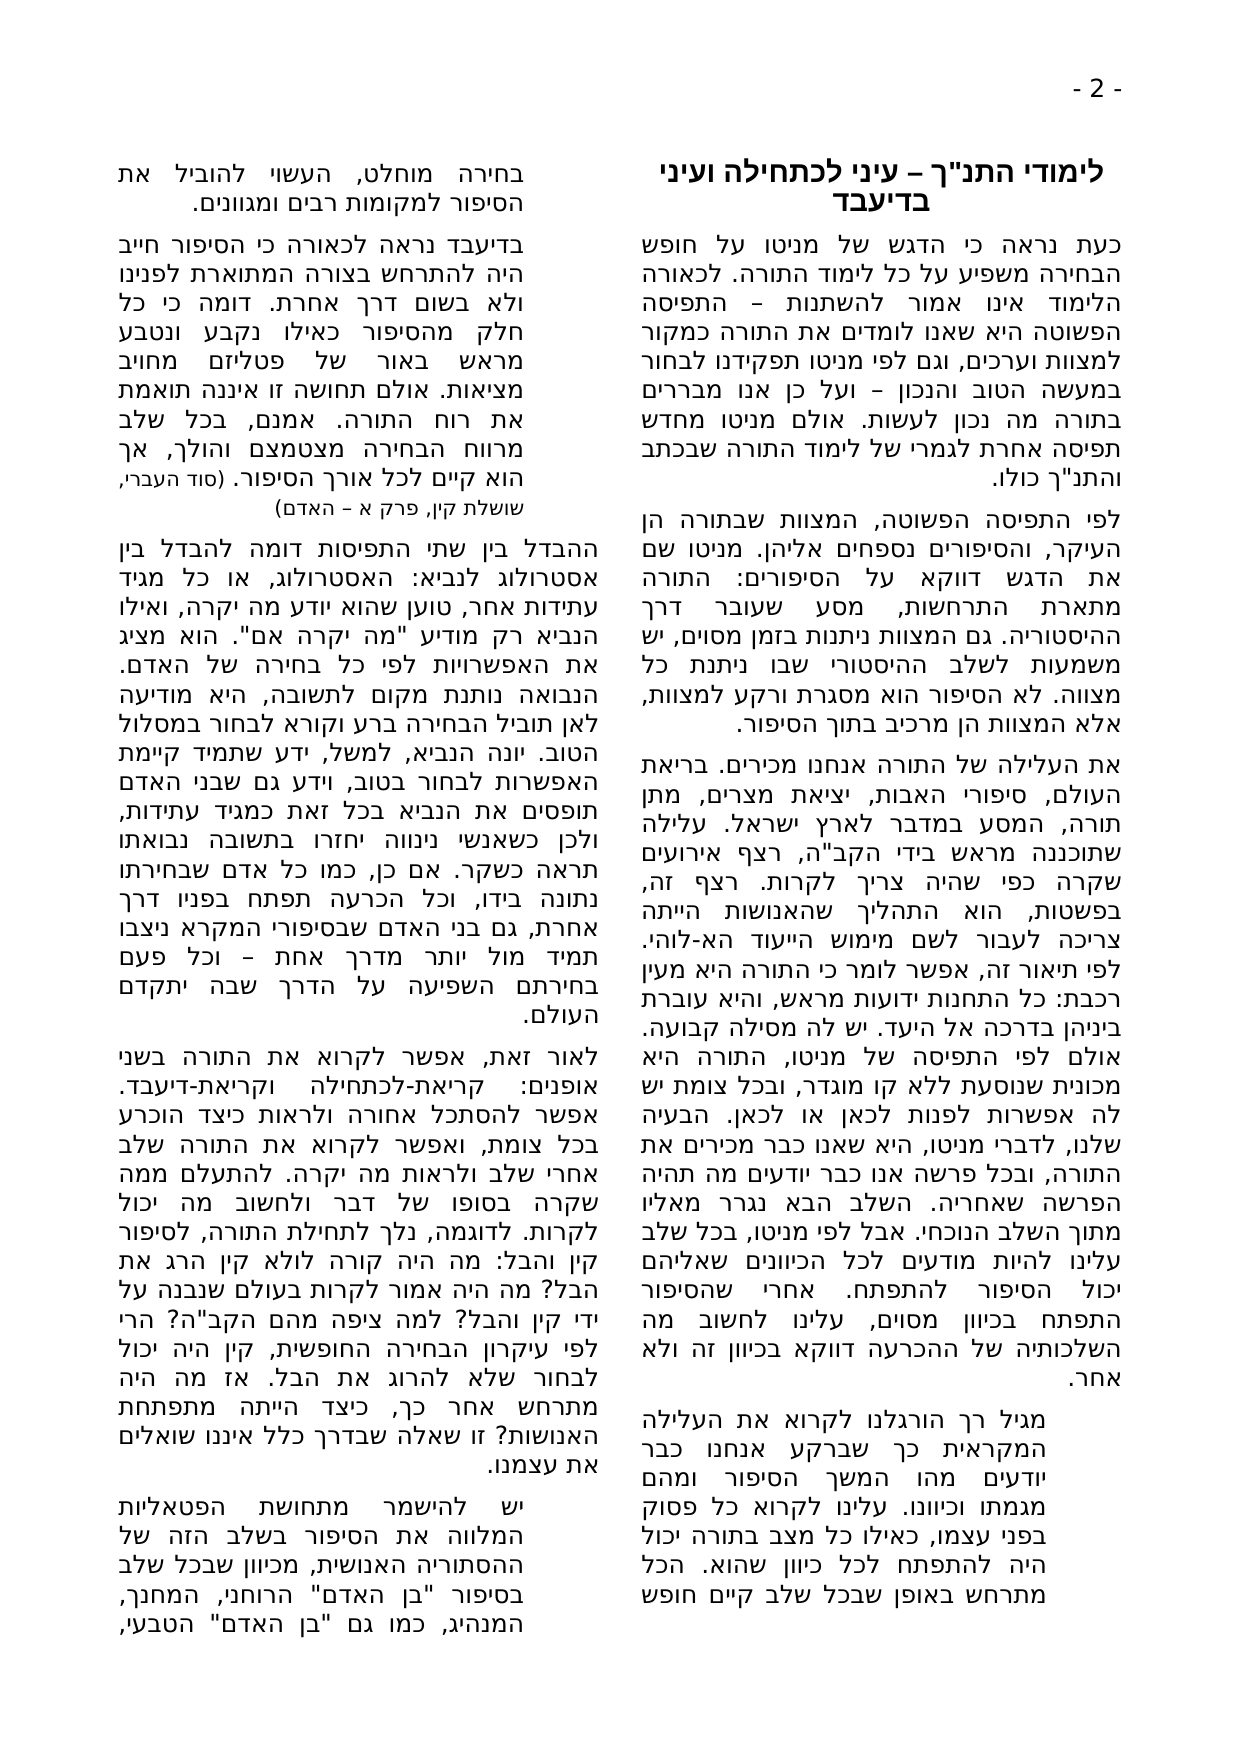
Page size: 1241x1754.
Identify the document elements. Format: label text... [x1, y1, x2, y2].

text לפי התפיסה הפשוטה, המצוות שבתורה הן העיקר, והסיפורים נספחים אליהן. מניטו שם את הדגש דווקא על הסיפורים: התורה מתארת התרחשות, מסע שעובר דרך ההיסטוריה. גם המצוות ניתנות בזמן מסוים, יש משמעות לשלב ההיסטורי שבו ניתנת כל מצווה. לא הסיפור הוא מסגרת ורקע למצוות, אלא המצוות הן מרכיב בתוך הסיפור. [641, 505, 1122, 738]
text מגיל רך הורגלנו לקרוא את העלילה המקראית כך שברקע אנחנו כבר יודעים מהו המשך הסיפור ומהם מגמתו וכיוונו. עלינו לקרוא כל פסוק בפני עצמו, כאילו כל מצב בתורה יכול היה להתפתח לכל כיוון שהוא. הכל מתרחש באופן שבכל שלב קיים חופש בחירה מוחלט, העשוי להוביל את הסיפור למקומות רבים ומגוונים. [118, 159, 524, 217]
text לאור זאת, אפשר לקרוא את התורה בשני אופנים: קריאת-לכתחילה וקריאת-דיעבד. אפשר להסתכל אחורה ולראות כיצד הוכרע בכל צומת, ואפשר לקרוא את התורה שלב אחרי שלב ולראות מה יקרה. להתעלם ממה שקרה בסופו של דבר ולחשוב מה יכול לקרות. לדוגמה, נלך לתחילת התורה, לסיפור קין והבל: מה היה קורה לולא קין הרג את הבל? מה היה אמור לקרות בעולם שנבנה על ידי קין והבל? למה ציפה מהם הקב"ה? הרי לפי עיקרון הבחירה החופשית, קין היה יכול לבחור שלא להרוג את הבל. אז מה היה מתרחש אחר כך, כיצד הייתה מתפתחת האנושות? זו שאלה שבדרך כלל איננו שואלים את עצמנו. [118, 1042, 599, 1480]
subtitle לימודי התנ"ך – עיני לכתחילה ועיני בדיעבד [641, 159, 1122, 217]
text כעת נראה כי הדגש של מניטו על חופש הבחירה משפיע על כל לימוד התורה. לכאורה הלימוד אינו אמור להשתנות – התפיסה הפשוטה היא שאנו לומדים את התורה כמקור למצוות וערכים, וגם לפי מניטו תפקידנו לבחור במעשה הטוב והנכון – ועל כן אנו מבררים בתורה מה נכון לעשות. אולם מניטו מחדש תפיסה אחרת לגמרי של לימוד התורה שבכתב והתנ"ך כולו. [641, 230, 1122, 492]
text את העלילה של התורה אנחנו מכירים. בריאת העולם, סיפורי האבות, יציאת מצרים, מתן תורה, המסע במדבר לארץ ישראל. עלילה שתוכננה מראש בידי הקב"ה, רצף אירועים שקרה כפי שהיה צריך לקרות. רצף זה, בפשטות, הוא התהליך שהאנושות הייתה צריכה לעבור לשם מימוש הייעוד הא-לוהי. לפי תיאור זה, אפשר לומר כי התורה היא מעין רכבת: כל התחנות ידועות מראש, והיא עוברת ביניהן בדרכה אל היעד. יש לה מסילה קבועה. אולם לפי התפיסה של מניטו, התורה היא מכונית שנוסעת ללא קו מוגדר, ובכל צומת יש לה אפשרות לפנות לכאן או לכאן. הבעיה שלנו, לדברי מניטו, היא שאנו כבר מכירים את התורה, ובכל פרשה אנו כבר יודעים מה תהיה הפרשה שאחריה. השלב הבא נגרר מאליו מתוך השלב הנוכחי. אבל לפי מניטו, בכל שלב עלינו להיות מודעים לכל הכיוונים שאליהם יכול הסיפור להתפתח. אחרי שהסיפור התפתח בכיוון מסוים, עלינו לחשוב מה השלכותיה של ההכרעה דווקא בכיוון זה ולא אחר. [641, 751, 1122, 1392]
text בדיעבד נראה לכאורה כי הסיפור חייב היה להתרחש בצורה המתוארת לפנינו ולא בשום דרך אחרת. דומה כי כל חלק מהסיפור כאילו נקבע ונטבע מראש באור של פטליזם מחויב מציאות. אולם תחושה זו איננה תואמת את רוח התורה. אמנם, בכל שלב מרווח הבחירה מצטמצם והולך, אך הוא קיים לכל אורך הסיפור. (סוד העברי, שושלת קין, פרק א – האדם) [118, 230, 524, 521]
text מגיל רך הורגלנו לקרוא את העלילה המקראית כך שברקע אנחנו כבר יודעים מהו המשך הסיפור ומהם מגמתו וכיוונו. עלינו לקרוא כל פסוק בפני עצמו, כאילו כל מצב בתורה יכול היה להתפתח לכל כיוון שהוא. הכל מתרחש באופן שבכל שלב קיים חופש בחירה מוחלט, העשוי להוביל את הסיפור למקומות רבים ומגוונים. [641, 1405, 1047, 1609]
text ההבדל בין שתי התפיסות דומה להבדל בין אסטרולוג לנביא: האסטרולוג, או כל מגיד עתידות אחר, טוען שהוא יודע מה יקרה, ואילו הנביא רק מודיע "מה יקרה אם". הוא מציג את האפשרויות לפי כל בחירה של האדם. הנבואה נותנת מקום לתשובה, היא מודיעה לאן תוביל הבחירה ברע וקורא לבחור במסלול הטוב. יונה הנביא, למשל, ידע שתמיד קיימת האפשרות לבחור בטוב, וידע גם שבני האדם תופסים את הנביא בכל זאת כמגיד עתידות, ולכן כשאנשי נינווה יחזרו בתשובה נבואתו תראה כשקר. אם כן, כמו כל אדם שבחירתו נתונה בידו, וכל הכרעה תפתח בפניו דרך אחרת, גם בני האדם שבסיפורי המקרא ניצבו תמיד מול יותר מדרך אחת – וכל פעם בחירתם השפיעה על הדרך שבה יתקדם העולם. [118, 534, 599, 1030]
